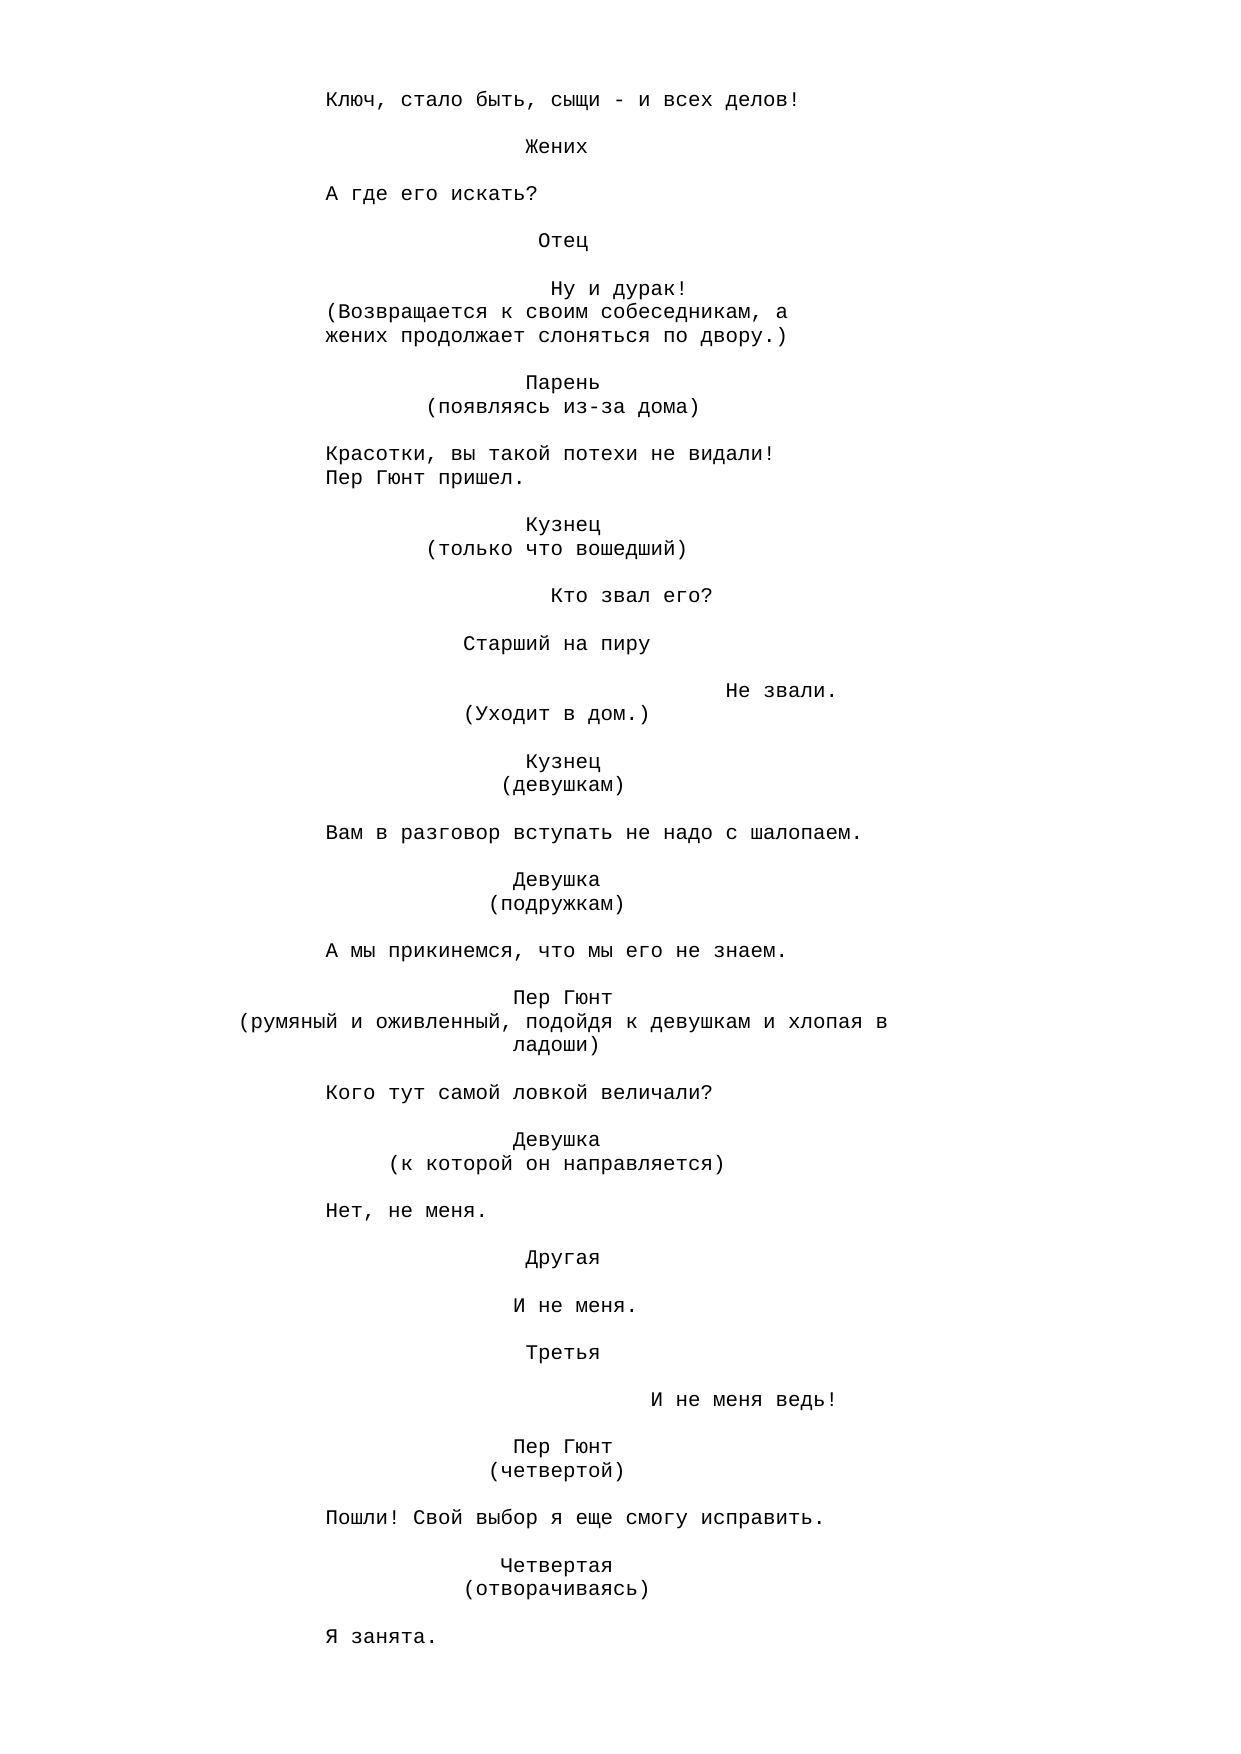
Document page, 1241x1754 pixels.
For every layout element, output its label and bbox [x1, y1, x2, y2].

text [100, 89, 1146, 1649]
